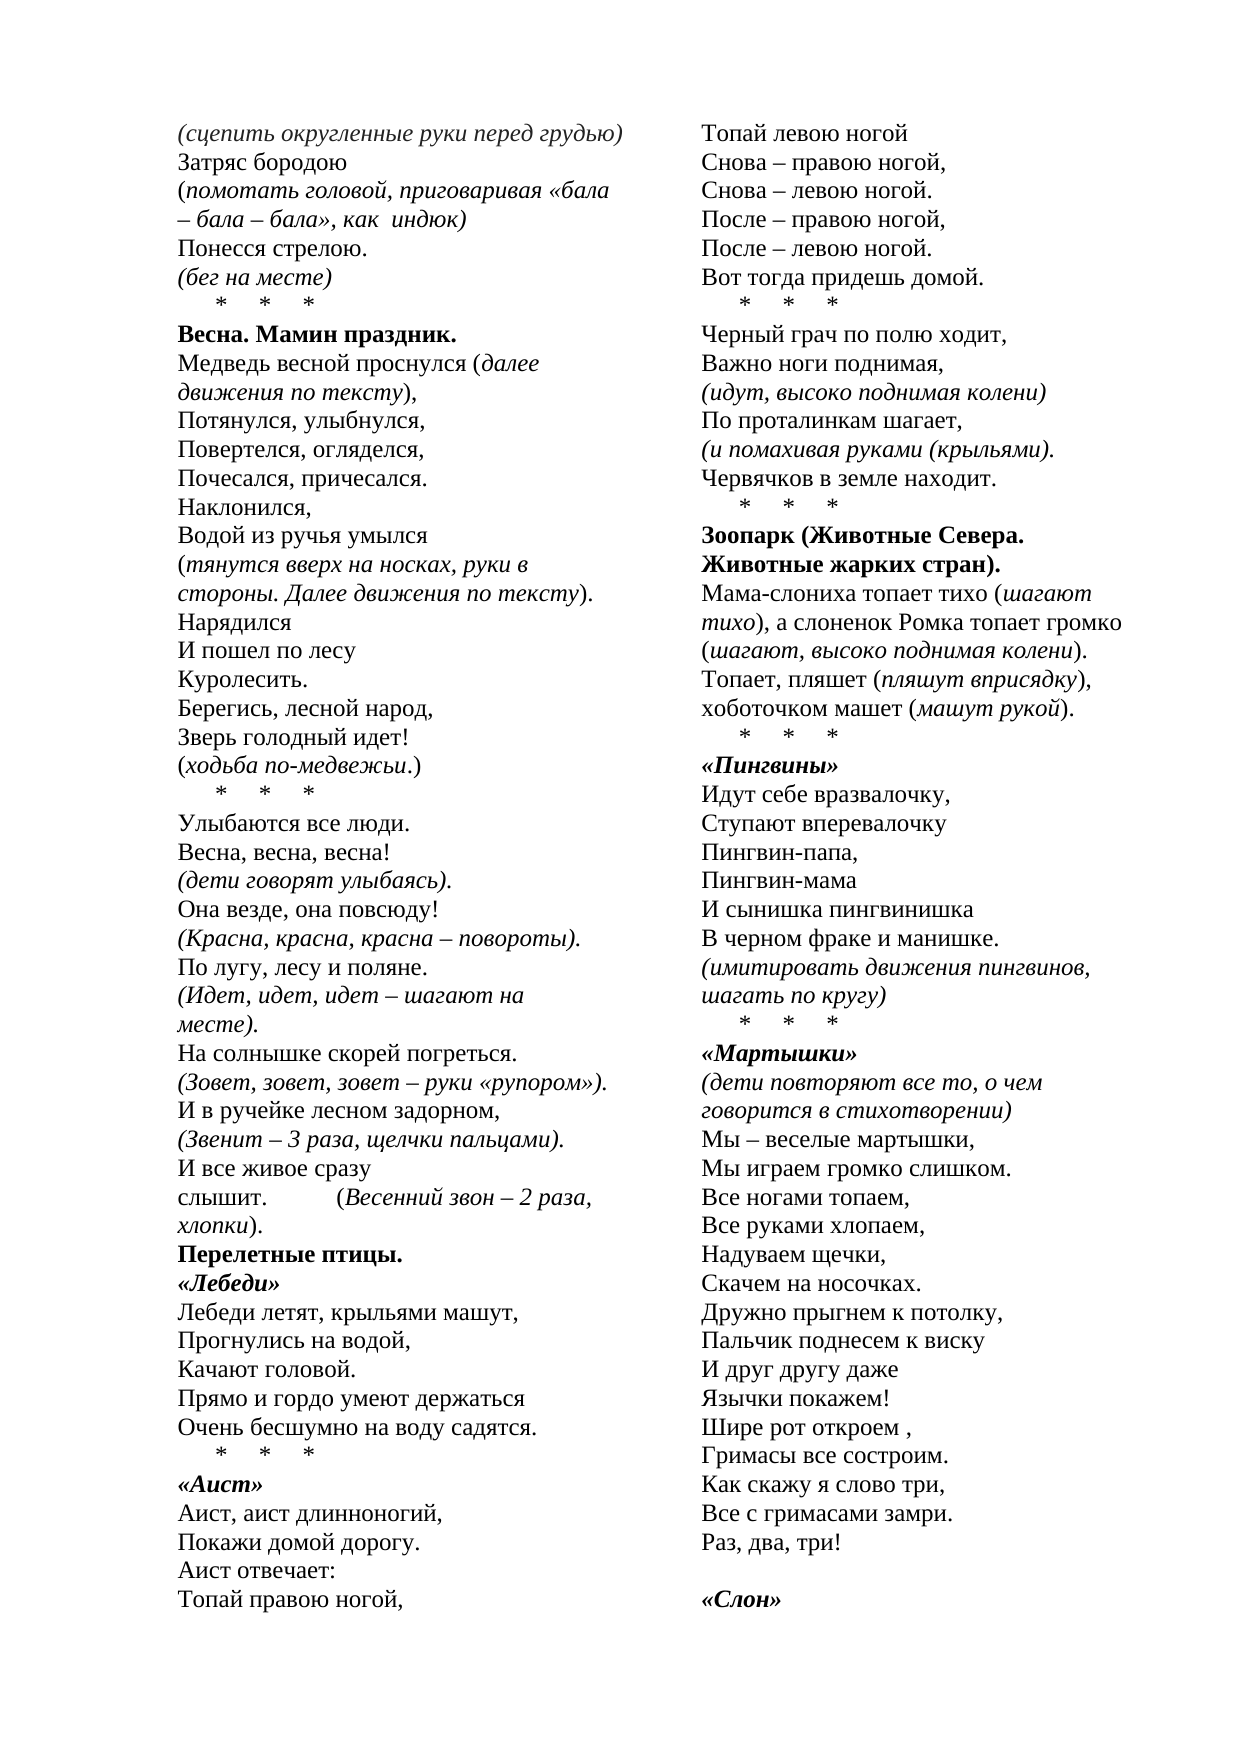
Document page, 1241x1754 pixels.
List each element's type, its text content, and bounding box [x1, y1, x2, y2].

text Черный грач по полю ходит, [701, 319, 1152, 348]
text (Звенит – 3 раза, щелчки пальцами). [177, 1124, 627, 1153]
text Зверь голодный идет! [177, 722, 627, 751]
text И все живое сразу слышит. (Весенний звон – 2 раза, хлопки). [177, 1153, 627, 1239]
text И пошел по лесу [177, 636, 627, 664]
text Медведь весной проснулся (далее движения по тексту), [177, 348, 627, 406]
text И сынишка пингвинишка [701, 894, 1152, 923]
text Пальчик поднесем к виску [701, 1326, 1152, 1354]
text Нарядился [177, 607, 627, 636]
text * * * [177, 291, 627, 319]
text (имитировать движения пингвинов, шагать по кругу) [701, 952, 1152, 1009]
text Раз, два, три! [701, 1527, 1152, 1556]
text «Лебеди» [177, 1268, 627, 1297]
text Шире рот откроем , [701, 1412, 1152, 1441]
text Мы – веселые мартышки, [701, 1124, 1152, 1153]
text * * * [177, 779, 627, 808]
text Все ногами топаем, [701, 1182, 1152, 1211]
text Она везде, она повсюду! [177, 894, 627, 923]
text Вот тогда придешь домой. [701, 262, 1152, 291]
text Наклонился, [177, 492, 627, 521]
text Надуваем щечки, [701, 1239, 1152, 1268]
text «Мартышки» [701, 1038, 1152, 1067]
text * * * [701, 722, 1152, 751]
text Затряс бородою [177, 147, 627, 176]
text (сцепить округленные руки перед грудью) [177, 118, 627, 147]
text Прямо и гордо умеют держаться [177, 1383, 627, 1412]
text Мама-слониха топает тихо (шагают тихо), а слоненок Ромка топает громко (шагают, высоко поднимая колени). Топает, пляшет (пляшут вприсядку), хоботочком машет (машут рукой). [701, 578, 1152, 722]
text Берегись, лесной народ, [177, 693, 627, 722]
text (тянутся вверх на носках, руки в стороны. Далее движения по тексту). [177, 549, 627, 607]
text Снова – левою ногой. [701, 176, 1152, 204]
text В черном фраке и манишке. [701, 923, 1152, 952]
text * * * [177, 1441, 627, 1469]
text И друг другу даже [701, 1354, 1152, 1383]
text И в ручейке лесном задорном, [177, 1096, 627, 1124]
text (идут, высоко поднимая колени) [701, 377, 1152, 406]
text Снова – правою ногой, [701, 147, 1152, 176]
text (и помахивая руками (крыльями). [701, 434, 1152, 463]
text Весна. Мамин праздник. [177, 319, 627, 348]
text Гримасы все состроим. [701, 1441, 1152, 1469]
text (Идет, идет, идет – шагают на месте). [177, 981, 627, 1038]
text Качают головой. [177, 1354, 627, 1383]
text (помотать головой, приговаривая «бала – бала – бала», как индюк) [177, 176, 627, 233]
text Зоопарк (Животные Севера. Животные жарких стран). [701, 521, 1152, 578]
text Все руками хлопаем, [701, 1211, 1152, 1239]
text Важно ноги поднимая, [701, 348, 1152, 377]
text «Слон» [701, 1584, 1152, 1613]
text Язычки покажем! [701, 1383, 1152, 1412]
text Все с гримасами замри. [701, 1498, 1152, 1527]
text * * * [701, 1009, 1152, 1038]
text Улыбаются все люди. [177, 808, 627, 837]
text После – правою ногой, [701, 204, 1152, 233]
text Потянулся, улыбнулся, [177, 406, 627, 434]
text Лебеди летят, крыльями машут, [177, 1297, 627, 1326]
text «Аист» [177, 1469, 627, 1498]
text Червячков в земле находит. [701, 463, 1152, 492]
text Пингвин-мама [701, 866, 1152, 894]
text * * * [701, 492, 1152, 521]
text Перелетные птицы. [177, 1239, 627, 1268]
text По проталинкам шагает, [701, 406, 1152, 434]
text Ступают вперевалочку [701, 808, 1152, 837]
text Как скажу я слово три, [701, 1469, 1152, 1498]
text Топай правою ногой, [177, 1584, 627, 1613]
text (Зовет, зовет, зовет – руки «рупором»). [177, 1067, 627, 1096]
text (ходьба по-медвежьи.) [177, 751, 627, 779]
text Покажи домой дорогу. [177, 1527, 627, 1556]
text Понесся стрелою. [177, 233, 627, 262]
text Пингвин-папа, [701, 837, 1152, 866]
text (бег на месте) [177, 262, 627, 291]
text Водой из ручья умылся [177, 521, 627, 549]
text «Пингвины» [701, 751, 1152, 779]
text Куролесить. [177, 664, 627, 693]
text На солнышке скорей погреться. [177, 1038, 627, 1067]
text (Красна, красна, красна – повороты). [177, 923, 627, 952]
text Очень бесшумно на воду садятся. [177, 1412, 627, 1441]
text (дети говорят улыбаясь). [177, 866, 627, 894]
text Повертелся, огляделся, [177, 434, 627, 463]
text Скачем на носочках. [701, 1268, 1152, 1297]
text Прогнулись на водой, [177, 1326, 627, 1354]
text Весна, весна, весна! [177, 837, 627, 866]
text (дети повторяют все то, о чем говорится в стихотворении) [701, 1067, 1152, 1124]
text По лугу, лесу и поляне. [177, 952, 627, 981]
text Аист, аист длинноногий, [177, 1498, 627, 1527]
text Аист отвечает: [177, 1556, 627, 1584]
text * * * [701, 291, 1152, 319]
text Топай левою ногой [701, 118, 1152, 147]
text Идут себе вразвалочку, [701, 779, 1152, 808]
text Почесался, причесался. [177, 463, 627, 492]
text После – левою ногой. [701, 233, 1152, 262]
text Мы играем громко слишком. [701, 1153, 1152, 1182]
text Дружно прыгнем к потолку, [701, 1297, 1152, 1326]
